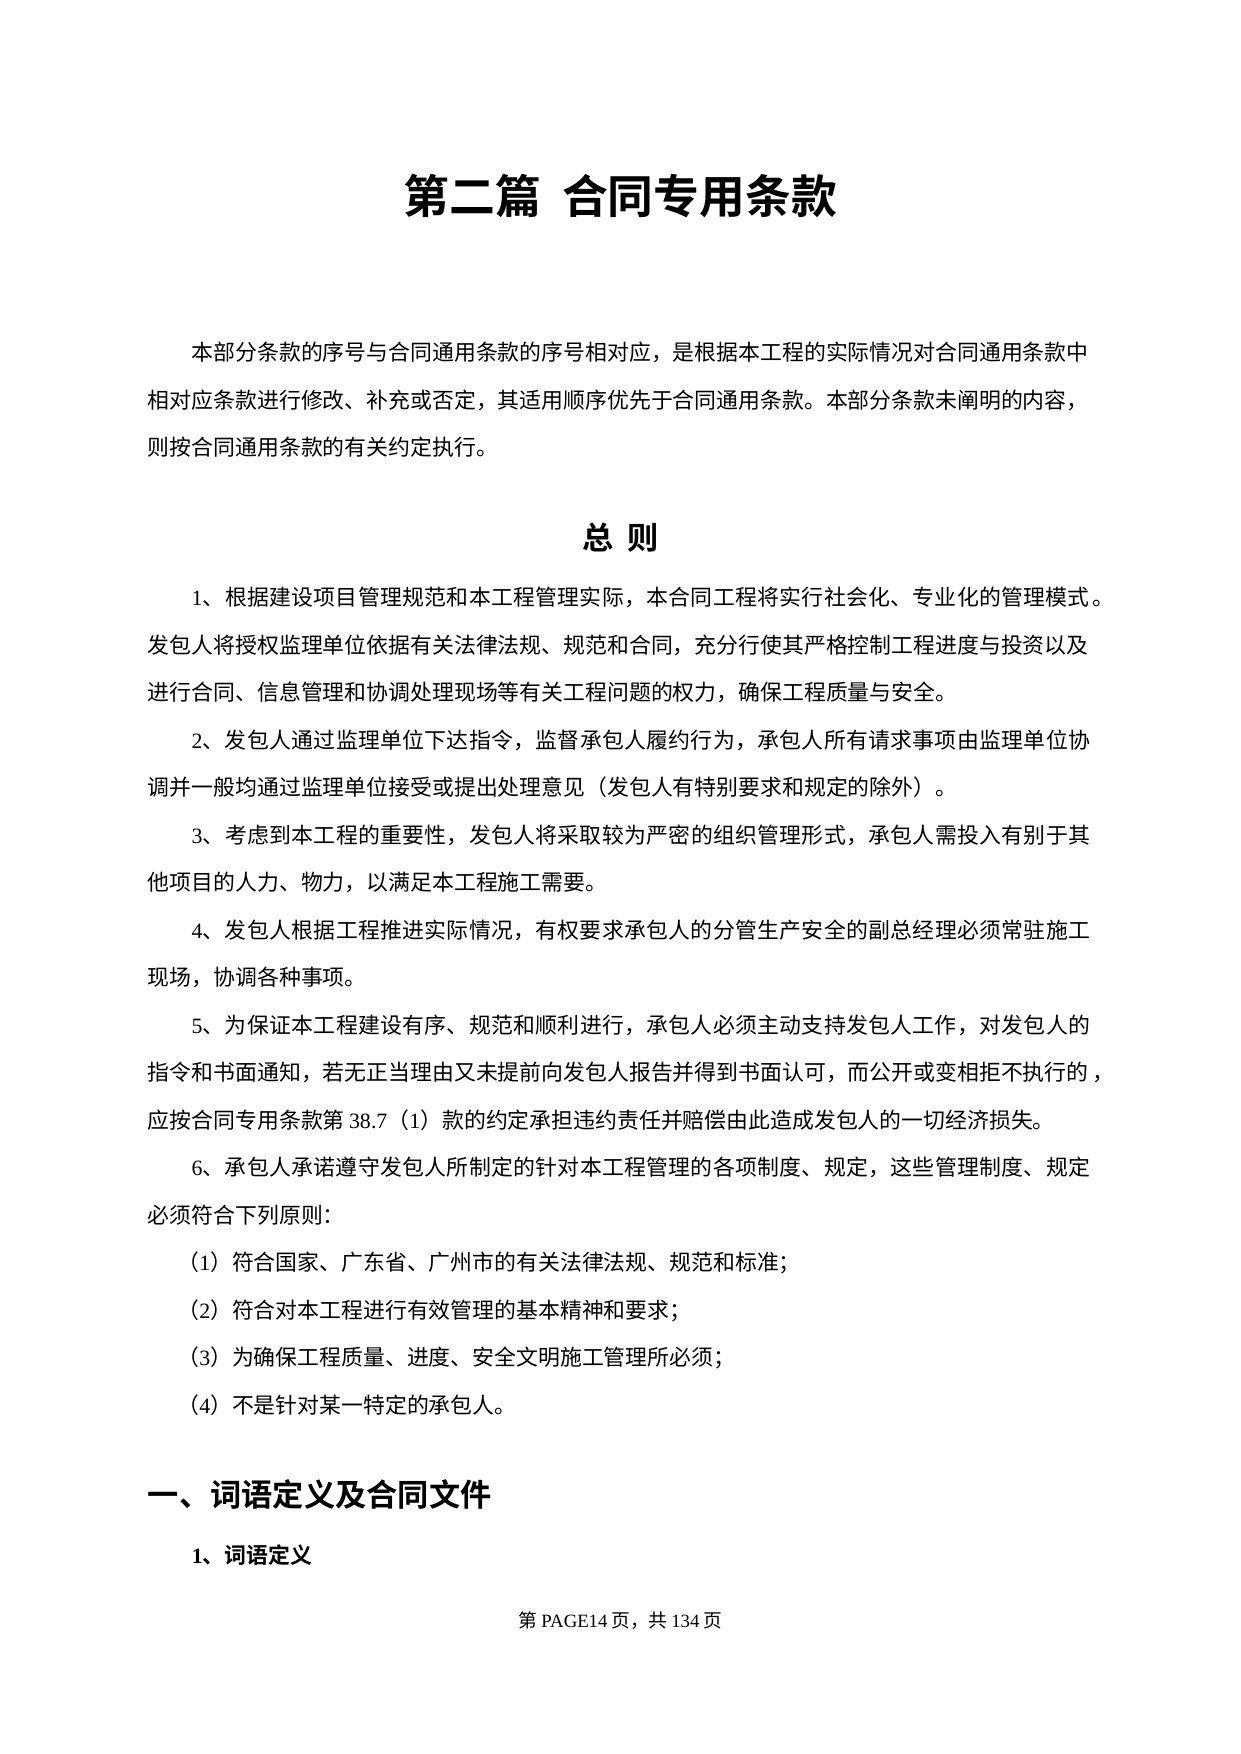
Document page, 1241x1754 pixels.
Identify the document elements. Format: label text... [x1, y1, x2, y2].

subtitle 一、词语定义及合同文件 [148, 1460, 1092, 1525]
text 1、词语定义 [148, 1538, 1091, 1569]
text 5、为保证本工程建设有序、规范和顺利进行，承包人必须主动支持发包人工作，对发包人的指令和书面通知，若无正当理由又未提前向发包人报告并得到书面认可，而公开或变相拒不执行的，应按合同专用条款第38.7（1）款的约定承担违约责任并赔偿由此造成发包人的一切经济损失。 [148, 1008, 1092, 1134]
text 2、发包人通过监理单位下达指令，监督承包人履约行为，承包人所有请求事项由监理单位协调并一般均通过监理单位接受或提出处理意见（发包人有特别要求和规定的除外）。 [148, 723, 1092, 802]
text 1、根据建设项目管理规范和本工程管理实际，本合同工程将实行社会化、专业化的管理模式。发包人将授权监理单位依据有关法律法规、规范和合同，充分行使其严格控制工程进度与投资以及进行合同、信息管理和协调处理现场等有关工程问题的权力，确保工程质量与安全。 [148, 580, 1092, 707]
text 3、考虑到本工程的重要性，发包人将采取较为严密的组织管理形式，承包人需投入有别于其他项目的人力、物力，以满足本工程施工需要。 [148, 818, 1092, 897]
text （4）不是针对某一特定的承包人。 [148, 1388, 1092, 1419]
text 4、发包人根据工程推进实际情况，有权要求承包人的分管生产安全的副总经理必须常驻施工现场，协调各种事项。 [148, 913, 1092, 992]
text （2）符合对本工程进行有效管理的基本精神和要求； [148, 1293, 1092, 1324]
text 6、承包人承诺遵守发包人所制定的针对本工程管理的各项制度、规定，这些管理制度、规定必须符合下列原则： [148, 1150, 1092, 1229]
subtitle 总 则 [148, 503, 1092, 568]
text 本部分条款的序号与合同通用条款的序号相对应，是根据本工程的实际情况对合同通用条款中相对应条款进行修改、补充或否定，其适用顺序优先于合同通用条款。本部分条款未阐明的内容，则按合同通用条款的有关约定执行。 [148, 335, 1092, 462]
text （1）符合国家、广东省、广州市的有关法律法规、规范和标准； [148, 1245, 1092, 1277]
subtitle 第二篇 合同专用条款 [148, 145, 1092, 242]
text （3）为确保工程质量、进度、安全文明施工管理所必须； [148, 1340, 1092, 1372]
